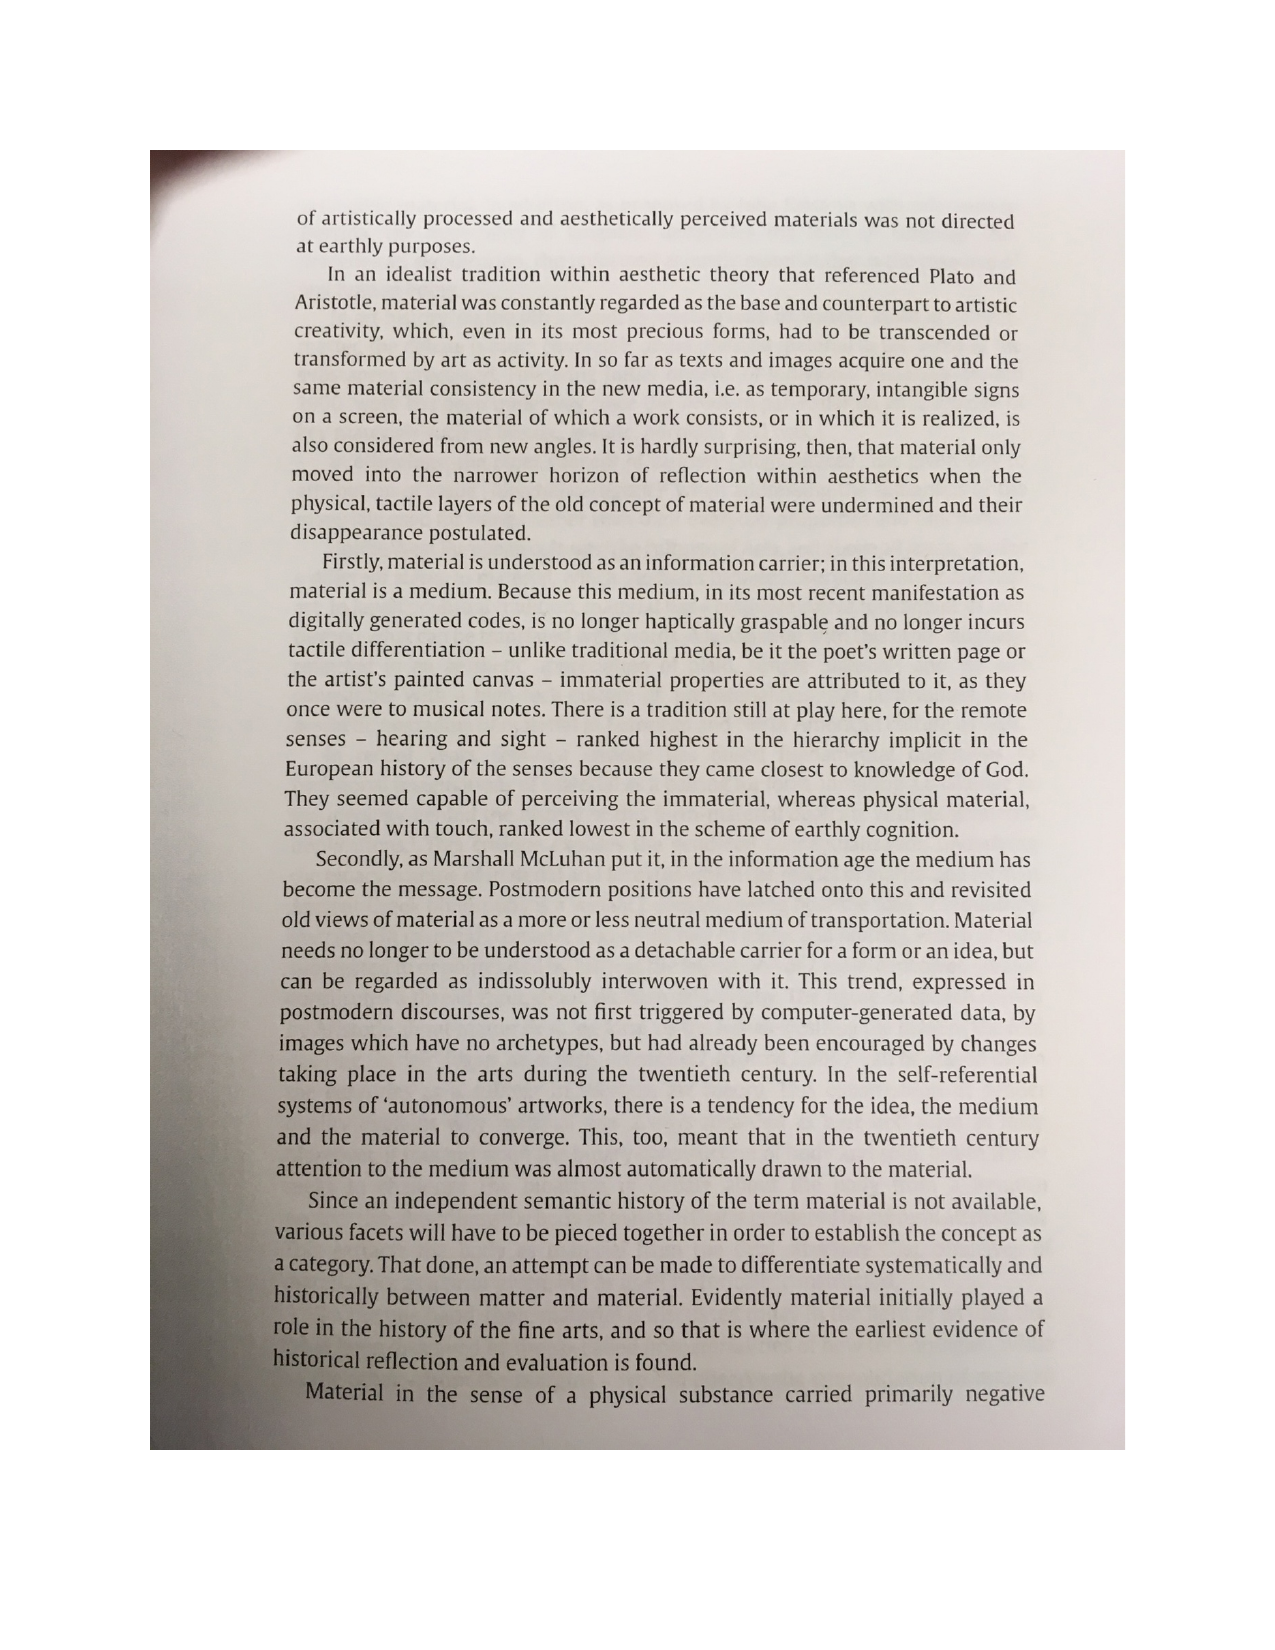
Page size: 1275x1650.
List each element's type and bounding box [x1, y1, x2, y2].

picture [150, 150, 1125, 1450]
